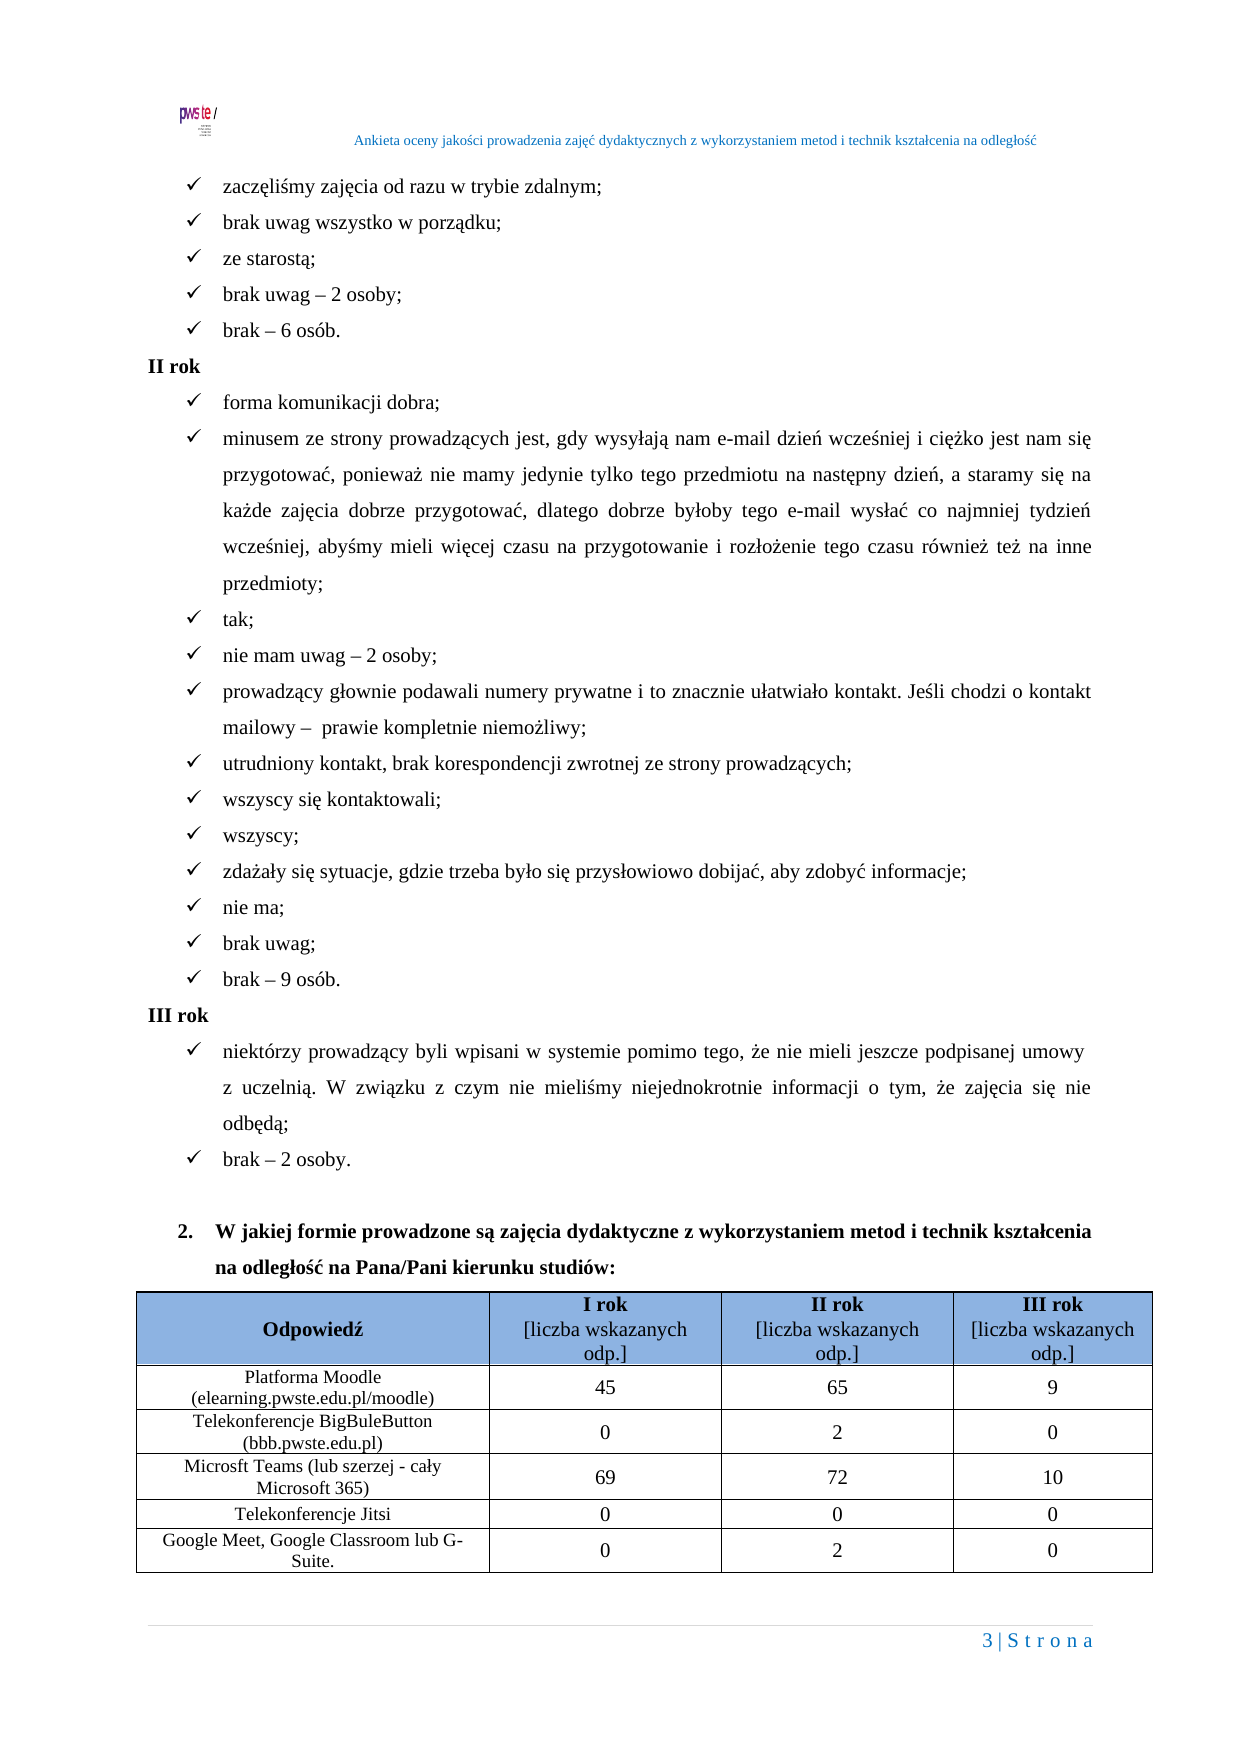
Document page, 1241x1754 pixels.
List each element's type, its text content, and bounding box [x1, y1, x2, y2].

table_cell 0 [490, 1500, 721, 1527]
table_header Odpowiedź [137, 1293, 489, 1364]
list niektórzy prowadzący byli wpisani w systemie pomimo tego, że nie mieli jeszcze podpisanej umowy z uczelnią. W związku z czym nie mieliśmy niejednokrotnie informacji o tym, że zajęcia się nie odbędą; [185, 1039, 1093, 1135]
picture [147, 73, 344, 146]
table_cell 45 [490, 1366, 721, 1409]
list brak uwag wszystko w porządku; [185, 210, 1093, 234]
table_cell 69 [490, 1454, 721, 1499]
table_cell Platforma Moodle (elearning.pwste.edu.pl/moodle) [137, 1366, 489, 1409]
table_header I rok [liczba wskazanych odp.] [490, 1293, 721, 1364]
list wszyscy się kontaktowali; [185, 787, 1093, 811]
list prowadzący głownie podawali numery prywatne i to znacznie ułatwiało kontakt. Jeśli chodzi o kontakt mailowy – prawie kompletnie niemożliwy; [185, 679, 1093, 739]
list minusem ze strony prowadzących jest, gdy wysyłają nam e-mail dzień wcześniej i ciężko jest nam się przygotować, ponieważ nie mamy jedynie tylko tego przedmiotu na następny dzień, a staramy się na każde zajęcia dobrze przygotować, dlatego dobrze byłoby tego e-mail wysłać co najmniej tydzień wcześniej, abyśmy mieli więcej czasu na przygotowanie i rozłożenie tego czasu również też na inne przedmioty; [185, 426, 1093, 594]
list brak – 9 osób. [185, 967, 1093, 991]
table_cell Telekonferencje BigBuleButton (bbb.pwste.edu.pl) [137, 1410, 489, 1453]
table_cell 0 [954, 1529, 1152, 1572]
table_cell Telekonferencje Jitsi [137, 1500, 489, 1527]
table_cell 0 [954, 1500, 1152, 1527]
table_cell 9 [954, 1366, 1152, 1409]
text III rok [148, 1003, 1093, 1027]
table_cell 65 [722, 1366, 953, 1409]
table_cell 0 [490, 1410, 721, 1453]
table_cell 0 [954, 1410, 1152, 1453]
list ze starostą; [185, 246, 1093, 270]
text II rok [148, 354, 1093, 378]
list zaczęliśmy zajęcia od razu w trybie zdalnym; [185, 174, 1093, 198]
table_header III rok [liczba wskazanych odp.] [954, 1293, 1152, 1364]
list tak; [185, 607, 1093, 631]
table_cell 2 [722, 1529, 953, 1572]
table_cell Google Meet, Google Classroom lub G-Suite. [137, 1529, 489, 1572]
list brak – 6 osób. [185, 318, 1093, 342]
table_header II rok [liczba wskazanych odp.] [722, 1293, 953, 1364]
list wszyscy; [185, 823, 1093, 847]
list utrudniony kontakt, brak korespondencji zwrotnej ze strony prowadzących; [185, 751, 1093, 775]
list nie mam uwag – 2 osoby; [185, 643, 1093, 667]
list brak uwag – 2 osoby; [185, 282, 1093, 306]
table_cell 2 [722, 1410, 953, 1453]
table_cell 0 [490, 1529, 721, 1572]
list W jakiej formie prowadzone są zajęcia dydaktyczne z wykorzystaniem metod i technik kształcenia na odległość na Pana/Pani kierunku studiów: [177, 1219, 1093, 1279]
table_cell 0 [722, 1500, 953, 1527]
list nie ma; [185, 895, 1093, 919]
list zdażały się sytuacje, gdzie trzeba było się przysłowiowo dobijać, aby zdobyć informacje; [185, 859, 1093, 883]
table_cell 72 [722, 1454, 953, 1499]
table_cell Microsft Teams (lub szerzej - cały Microsoft 365) [137, 1454, 489, 1499]
table_cell 10 [954, 1454, 1152, 1499]
list forma komunikacji dobra; [185, 390, 1093, 414]
list brak uwag; [185, 931, 1093, 955]
list brak – 2 osoby. [185, 1147, 1093, 1171]
